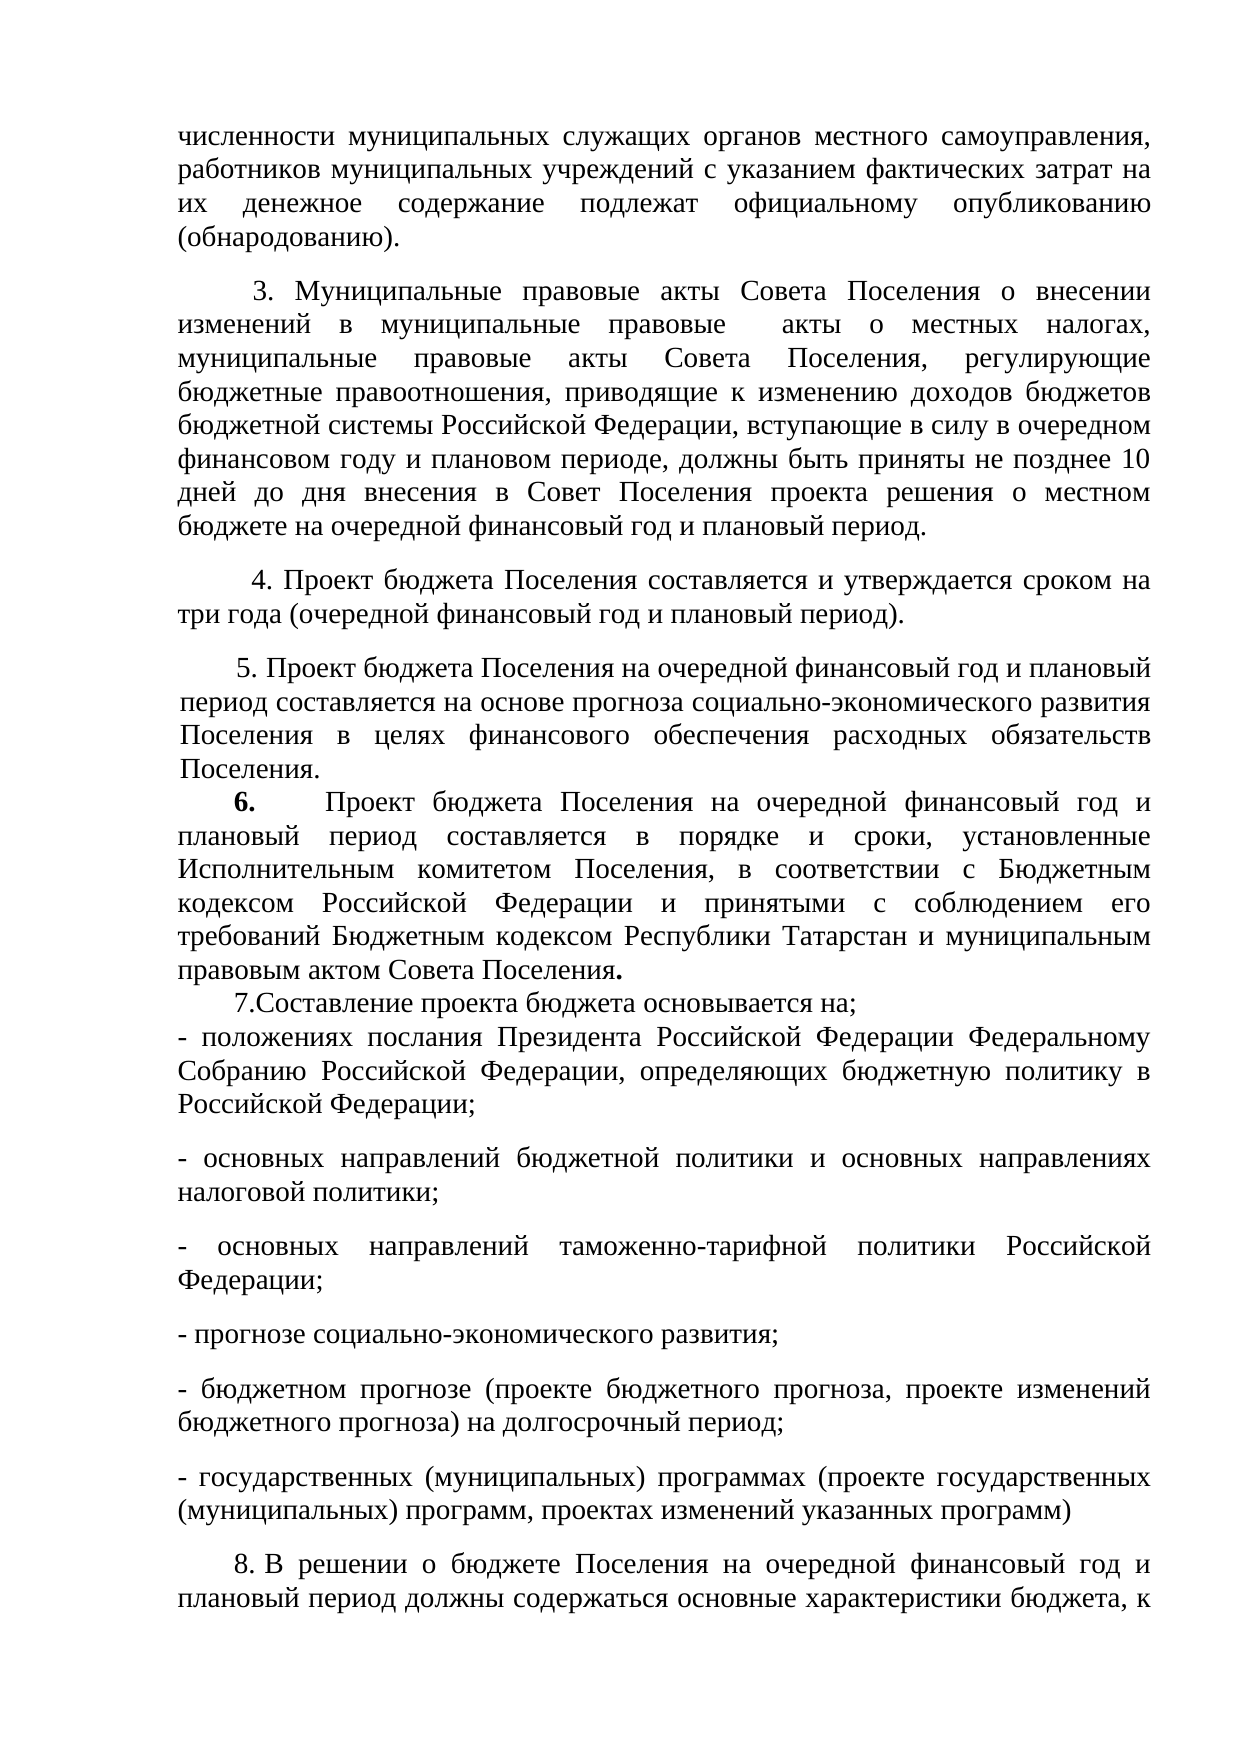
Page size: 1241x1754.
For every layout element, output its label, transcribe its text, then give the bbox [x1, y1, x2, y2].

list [177, 1547, 1152, 1614]
text - государственных (муниципальных) программах (проекте государственных (муниципальных) программ, проектах изменений указанных программ) [177, 1459, 1152, 1526]
list - основных направлений бюджетной политики и основных направлениях налоговой политики; [177, 1141, 1152, 1208]
text - положениях послания Президента Российской Федерации Федеральному Собранию Российской Федерации, определяющих бюджетную политику в Российской Федерации; [177, 1019, 1152, 1120]
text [177, 118, 1152, 252]
list Проект бюджета Поселения на очередной финансовый год и плановый период составляется на основе прогноза социально-экономического развития Поселения в целях финансового обеспечения расходных обязательств Поселения. [179, 650, 1152, 784]
text - бюджетном прогнозе (проекте бюджетного прогноза, проекте изменений бюджетного прогноза) на долгосрочный период; [177, 1371, 1152, 1438]
text - основных направлений таможенно-тарифной политики Российской Федерации; [177, 1228, 1152, 1296]
text 4. Проект бюджета Поселения составляется и утверждается сроком на три года (очередной финансовый год и плановый период). [177, 562, 1152, 629]
text 7.Составление проекта бюджета основывается на; [233, 986, 1152, 1019]
text - прогнозе социально-экономического развития; [177, 1316, 1152, 1350]
list Проект бюджета Поселения на очередной финансовый год и плановый период составляется в порядке и сроки, установленные Исполнительным комитетом Поселения, в соответствии с Бюджетным кодексом Российской Федерации и принятыми с соблюдением его требований Бюджетным кодексом Республики Татарстан и муниципальным правовым актом Совета Поселения. [177, 784, 1152, 986]
text 3. Муниципальные правовые акты Совета Поселения о внесении изменений в муниципальные правовые акты о местных налогах, муниципальные правовые акты Совета Поселения, регулирующие бюджетные правоотношения, приводящие к изменению доходов бюджетов бюджетной системы Российской Федерации, вступающие в силу в очередном финансовом году и плановом периоде, должны быть приняты не позднее 10 дней до дня внесения в Совет Поселения проекта решения о местном бюджете на очередной финансовый год и плановый период. [177, 273, 1152, 541]
